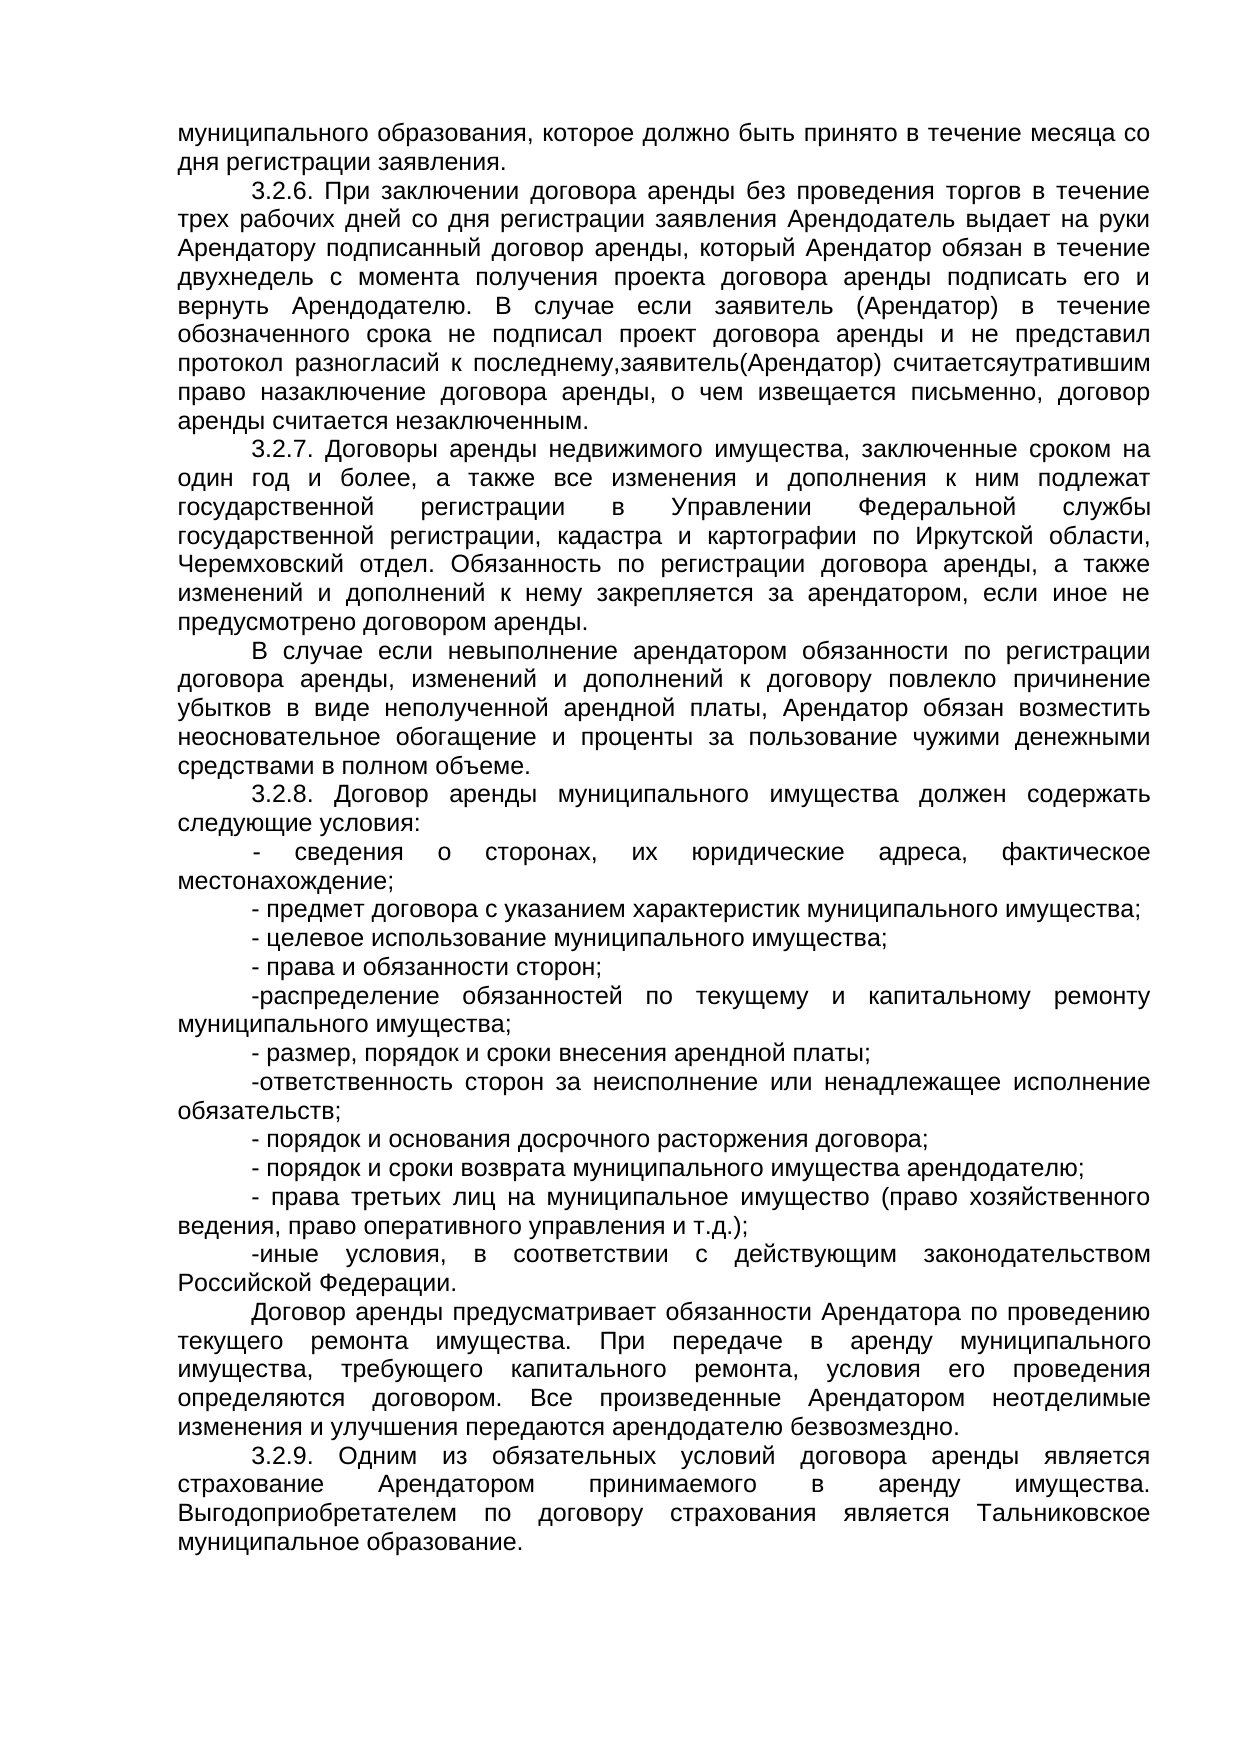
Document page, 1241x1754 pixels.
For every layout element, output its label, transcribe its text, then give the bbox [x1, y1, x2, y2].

text 3.2.8. Договор аренды муниципального имущества должен содержать следующие условия: [177, 779, 1152, 837]
text - порядок и сроки возврата муниципального имущества арендодателю; [177, 1153, 1152, 1182]
text - права и обязанности сторон; [177, 952, 1152, 981]
text Договор аренды предусматривает обязанности Арендатора по проведению текущего ремонта имущества. При передаче в аренду муниципального имущества, требующего капитального ремонта, условия его проведения определяются договором. Все произведенные Арендатором неотделимые изменения и улучшения передаются арендодателю безвозмездно. [177, 1297, 1152, 1441]
text -ответственность сторон за неисполнение или ненадлежащее исполнение обязательств; [177, 1067, 1152, 1124]
text В случае если невыполнение арендатором обязанности по регистрации договора аренды, изменений и дополнений к договору повлекло причинение убытков в виде неполученной арендной платы, Арендатор обязан возместить неосновательное обогащение и проценты за пользование чужими денежными средствами в полном объеме. [177, 636, 1152, 779]
text -иные условия, в соответствии с действующим законодательством Российской Федерации. [177, 1239, 1152, 1297]
text -распределение обязанностей по текущему и капитальному ремонту муниципального имущества; [177, 981, 1152, 1038]
text - целевое использование муниципального имущества; [177, 923, 1152, 952]
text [177, 118, 1152, 176]
text 3.2.6. При заключении договора аренды без проведения торгов в течение трех рабочих дней со дня регистрации заявления Арендодатель выдает на руки Арендатору подписанный договор аренды, который Арендатор обязан в течение двухнедель с момента получения проекта договора аренды подписать его и вернуть Арендодателю. В случае если заявитель (Арендатор) в течение обозначенного срока не подписал проект договора аренды и не представил протокол разногласий к последнему,заявитель(Арендатор) считаетсяутратившим право назаключение договора аренды, о чем извещается письменно, договор аренды считается незаключенным. [177, 176, 1152, 434]
text - порядок и основания досрочного расторжения договора; [177, 1124, 1152, 1153]
text 3.2.9. Одним из обязательных условий договора аренды является страхование Арендатором принимаемого в аренду имущества. Выгодоприобретателем по договору страхования является Тальниковское муниципальное образование. [177, 1441, 1152, 1556]
text 3.2.7. Договоры аренды недвижимого имущества, заключенные сроком на один год и более, а также все изменения и дополнения к ним подлежат государственной регистрации в Управлении Федеральной службы государственной регистрации, кадастра и картографии по Иркутской области, Черемховский отдел. Обязанность по регистрации договора аренды, а также изменений и дополнений к нему закрепляется за арендатором, если иное не предусмотрено договором аренды. [177, 434, 1152, 636]
text - размер, порядок и сроки внесения арендной платы; [177, 1038, 1152, 1067]
text - предмет договора с указанием характеристик муниципального имущества; [177, 894, 1152, 923]
text - права третьих лиц на муниципальное имущество (право хозяйственного ведения, право оперативного управления и т.д.); [177, 1182, 1152, 1239]
text - сведения о сторонах, их юридические адреса, фактическое местонахождение; [177, 837, 1152, 894]
